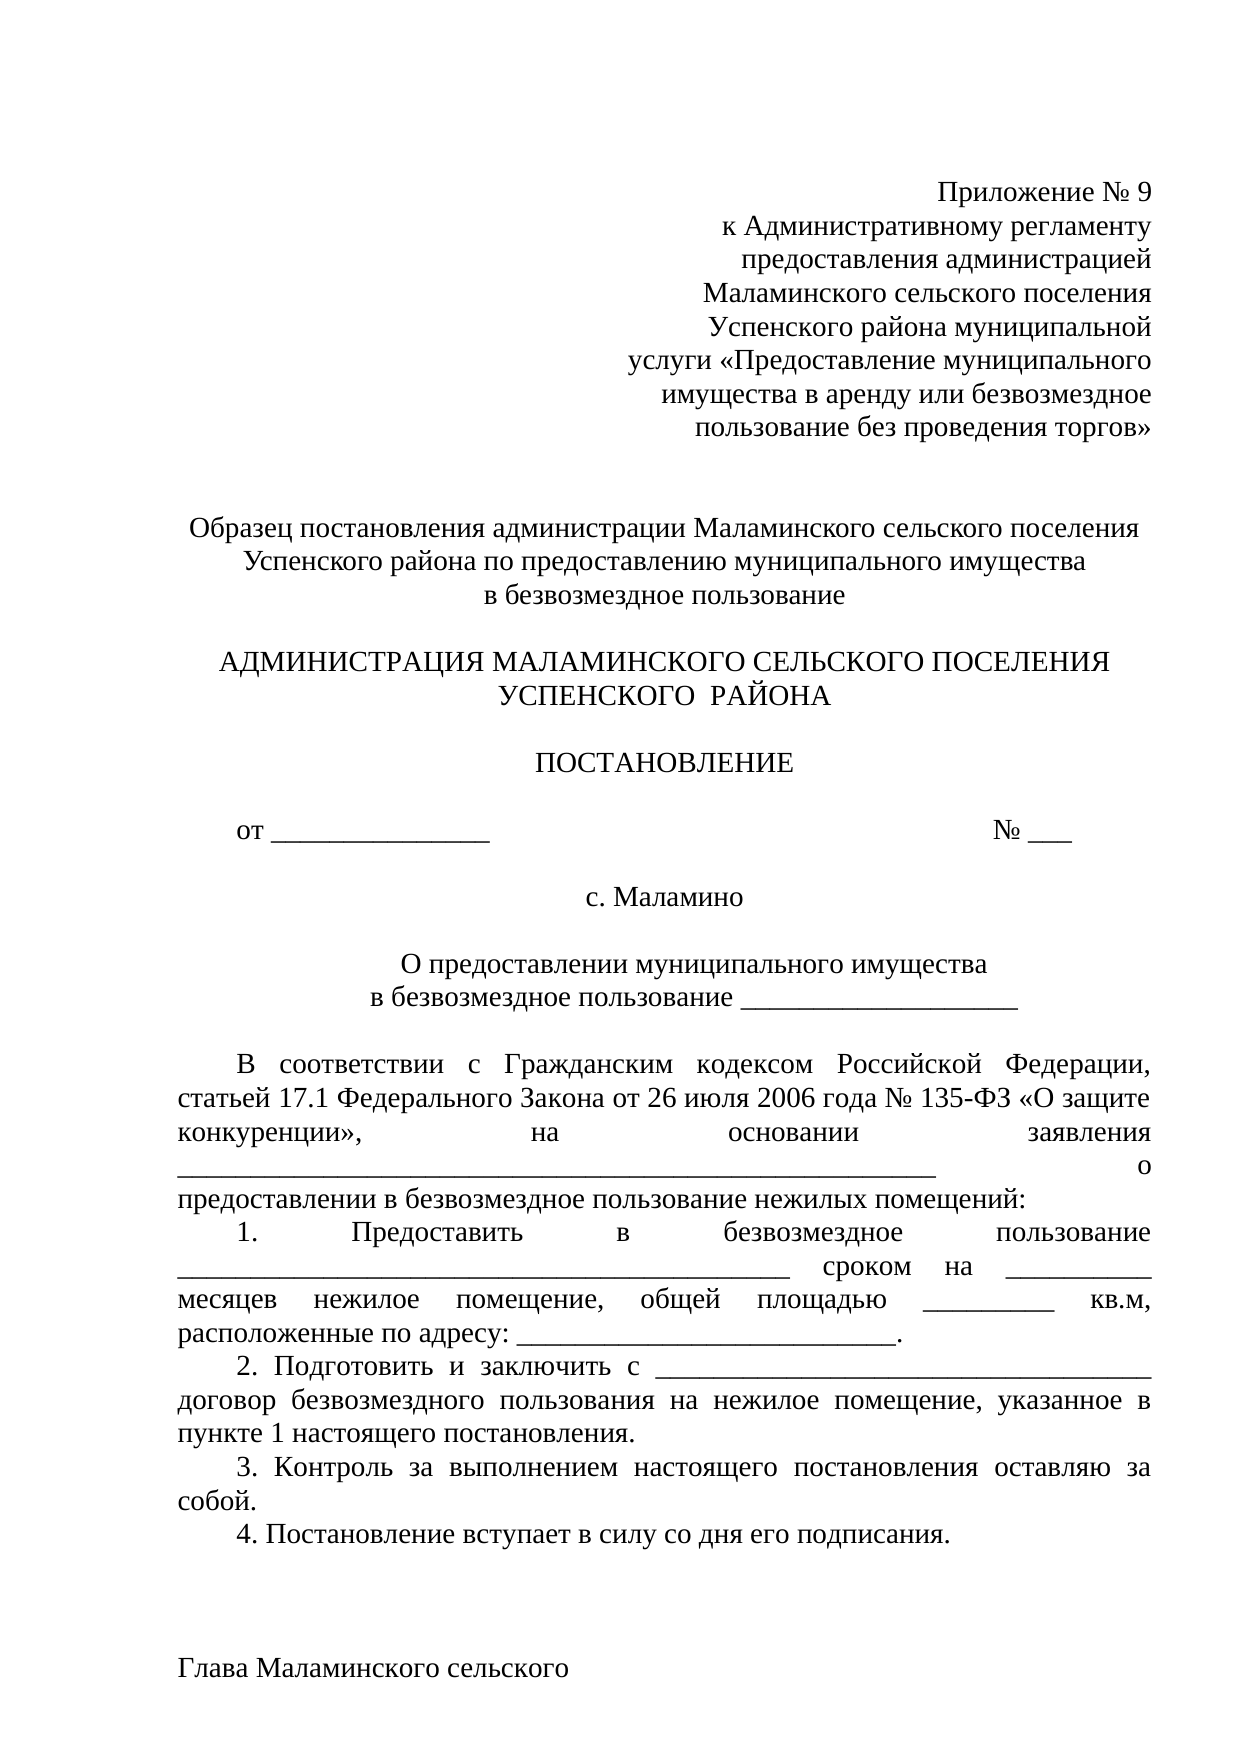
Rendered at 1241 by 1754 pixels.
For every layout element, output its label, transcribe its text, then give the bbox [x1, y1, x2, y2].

text Успенского района по предоставлению муниципального имущества [177, 543, 1152, 577]
text ПОСТАНОВЛЕНИЕ [177, 745, 1152, 778]
text В соответствии с Гражданским кодексом Российской Федерации, статьей 17.1 Федерального Закона от 26 июля 2006 года № 135-ФЗ «О защите конкуренции», на основании заявления ____________________________________________________ о предоставлении в безвозмездное пользование нежилых помещений: [177, 1047, 1152, 1214]
text Успенского района муниципальной [177, 309, 1152, 342]
text 1. Предоставить в безвозмездное пользование __________________________________________ сроком на __________ месяцев нежилое помещение, общей площадью _________ кв.м, расположенные по адресу: __________________________. [177, 1214, 1152, 1348]
text с. Маламино [177, 879, 1152, 912]
text в безвозмездное пользование [177, 577, 1152, 611]
text имущества в аренду или безвозмездное [177, 376, 1152, 409]
text Образец постановления администрации Маламинского сельского поселения [177, 510, 1152, 543]
text предоставления администрацией [177, 242, 1152, 275]
text 3. Контроль за выполнением настоящего постановления оставляю за собой. [177, 1449, 1152, 1516]
text от _______________ № ___ [177, 812, 1152, 845]
text Маламинского сельского поселения [177, 275, 1152, 309]
text к Административному регламенту [177, 208, 1152, 242]
text услуги «Предоставление муниципального [177, 342, 1152, 376]
text 2. Подготовить и заключить с __________________________________ договор безвозмездного пользования на нежилое помещение, указанное в пункте 1 настоящего постановления. [177, 1348, 1152, 1449]
text УСПЕНСКОГО РАЙОНА [177, 678, 1152, 711]
text пользование без проведения торгов» [177, 409, 1152, 443]
text АДМИНИСТРАЦИЯ МАЛАМИНСКОГО СЕЛЬСКОГО ПОСЕЛЕНИЯ [177, 644, 1152, 678]
text 4. Постановление вступает в силу со дня его подписания. [177, 1516, 1152, 1550]
text О предоставлении муниципального имущества [177, 946, 1152, 979]
text в безвозмездное пользование ___________________ [177, 979, 1152, 1013]
text Приложение № 9 [177, 174, 1152, 208]
text Глава Маламинского сельского [177, 1650, 1152, 1684]
